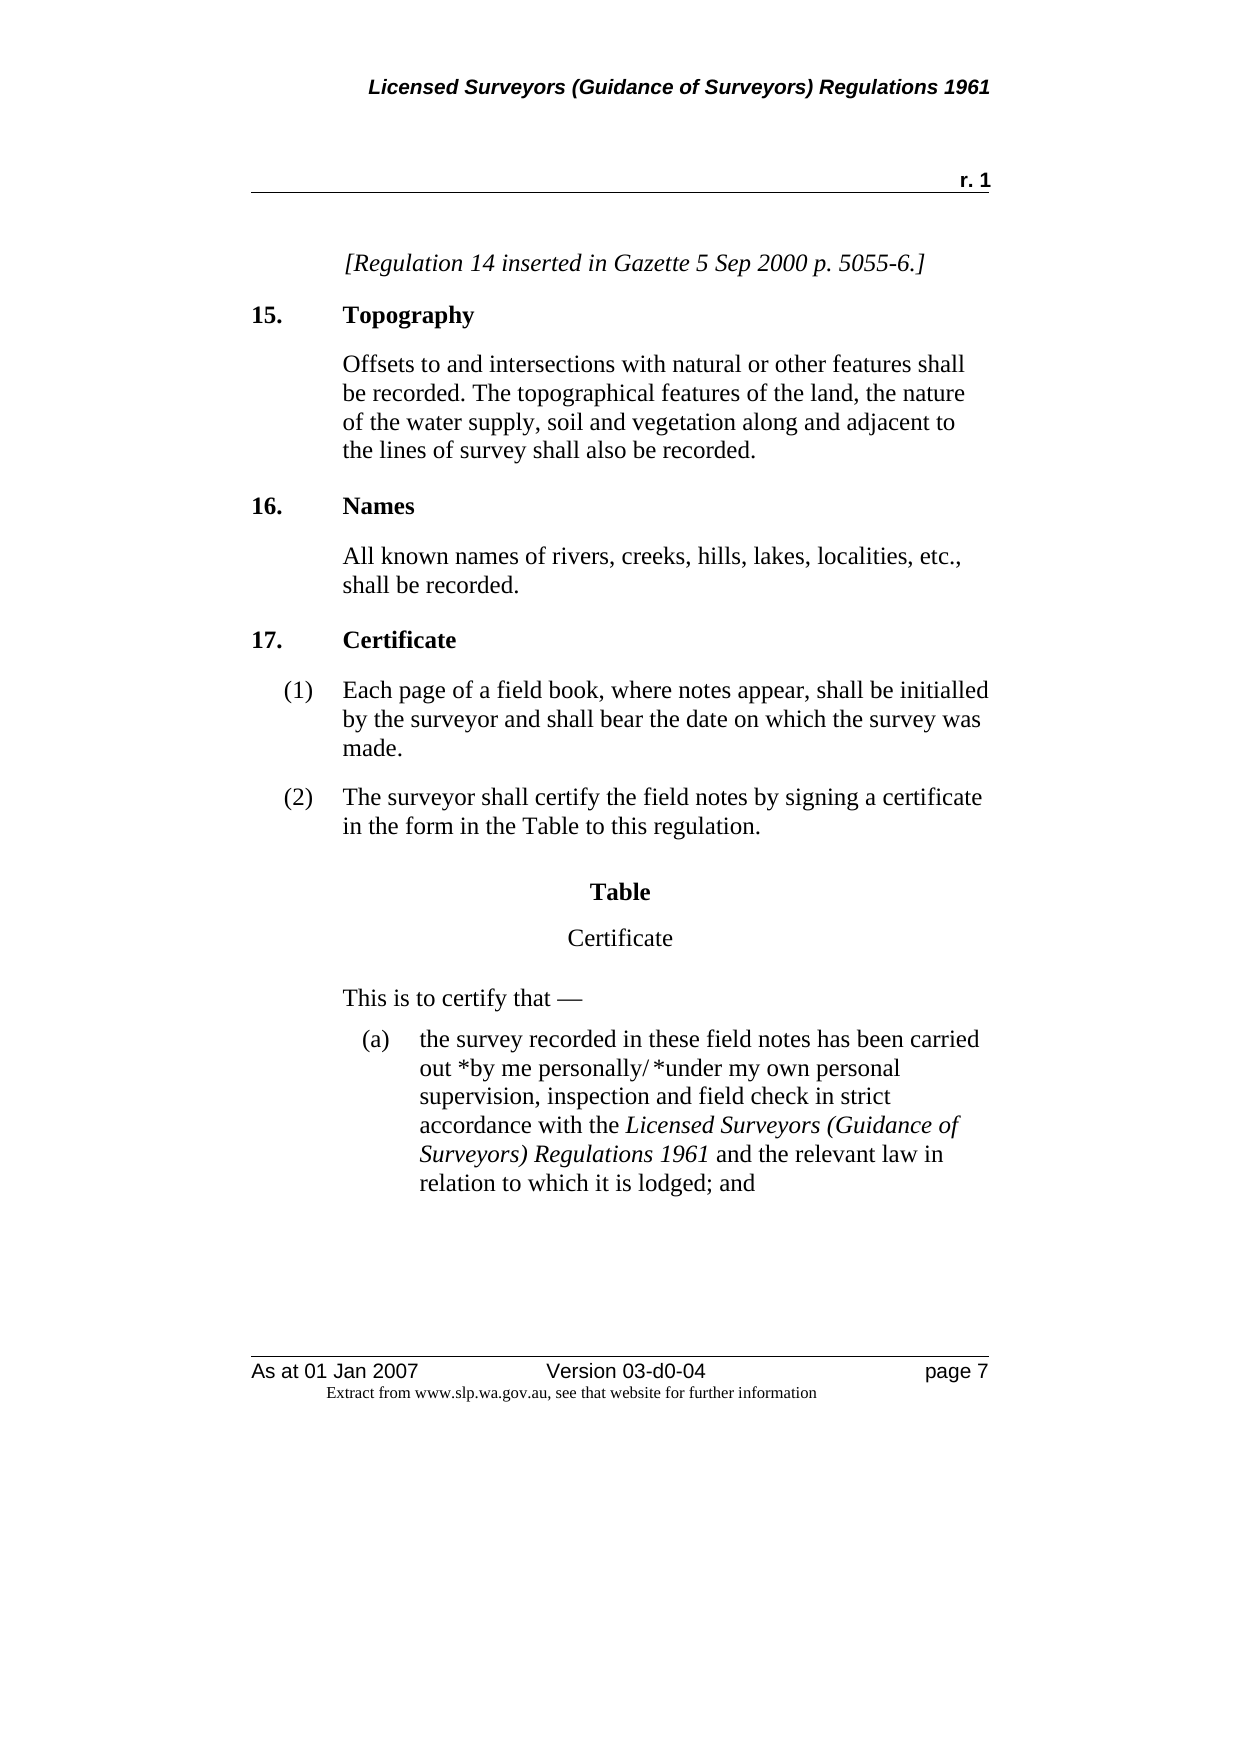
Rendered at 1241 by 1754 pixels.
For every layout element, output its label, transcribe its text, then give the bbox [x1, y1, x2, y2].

text (1) Each page of a field book, where notes appear, shall be initialled by the surveyor and shall bear the date on which the survey was made. [251, 675, 989, 761]
text This is to certify that — [251, 983, 989, 1011]
text [Regulation 14 inserted in Gazette 5 Sep 2000 p. 5055-6.] [251, 248, 989, 277]
text (2) The surveyor shall certify the field notes by signing a certificate in the form in the Table to this regulation. [251, 782, 989, 840]
subtitle 15. Topography [251, 300, 989, 328]
subtitle 17. Certificate [251, 626, 989, 654]
text (a) the survey recorded in these field notes has been carried out *by me personally/ *under my own personal supervision, inspection and field check in strict accordance with the Licensed Surveyors (Guidance of Surveyors) Regulations 1961 and the relevant law in relation to which it is lodged; and [251, 1024, 989, 1196]
text Offsets to and intersections with natural or other features shall be recorded. The topographical features of the land, the nature of the water supply, soil and vegetation along and adjacent to the lines of survey shall also be recorded. [251, 349, 989, 464]
subtitle Certificate [251, 923, 989, 951]
text All known names of rivers, creeks, hills, lakes, localities, etc., shall be recorded. [251, 541, 989, 598]
subtitle 16. Names [251, 491, 989, 520]
subtitle Table [251, 877, 989, 906]
